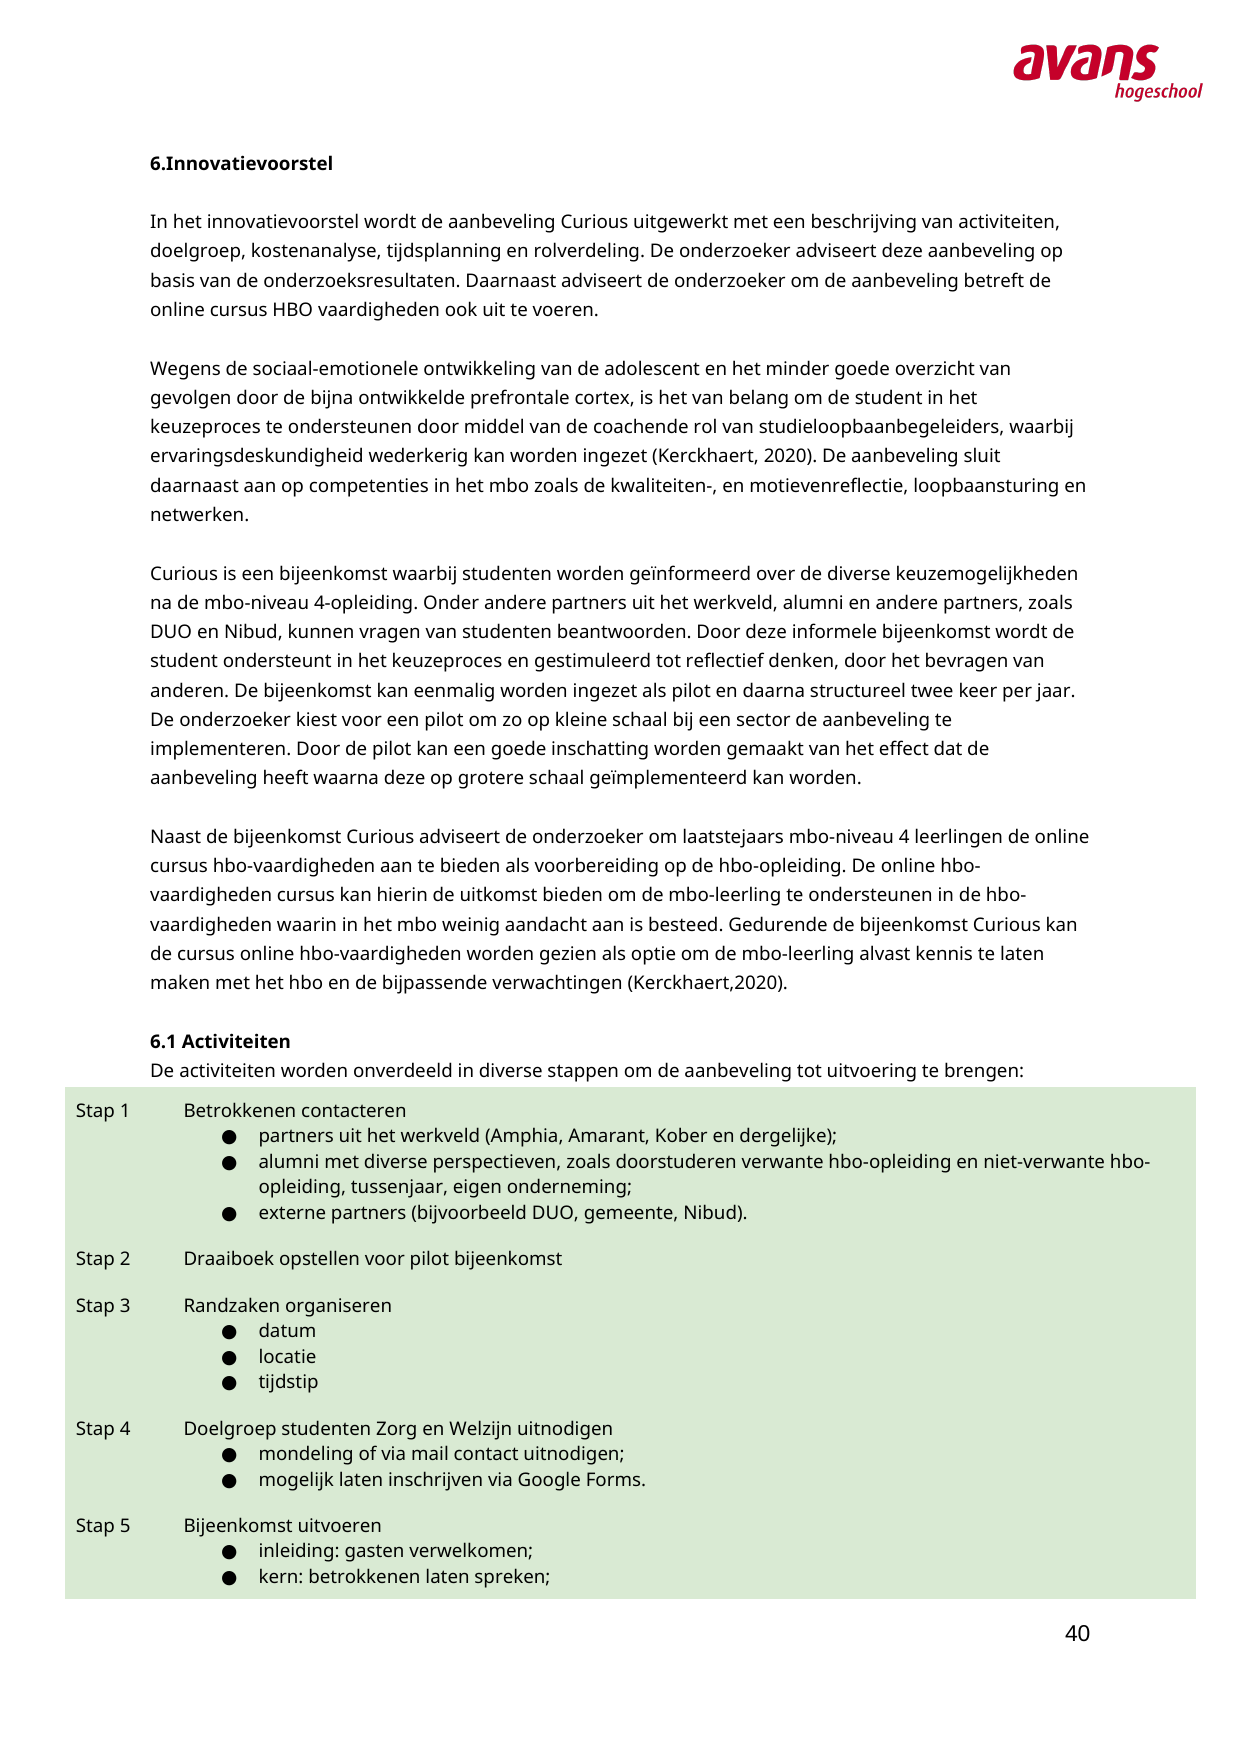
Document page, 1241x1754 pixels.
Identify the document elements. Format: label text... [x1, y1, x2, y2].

subtitle 6.Innovatievoorstel [150, 150, 1090, 205]
table_cell Stap 3 [65, 1281, 173, 1404]
table_header Betrokkenen contacteren partners uit het werkveld (Amphia, Amarant, Kober en dergelijke); alumni met diverse perspectieven, zoals doorstuderen verwante hbo-opleiding en niet-verwante hbo-opleiding, tussenjaar, eigen onderneming; externe partners (bijvoorbeeld DUO, gemeente, Nibud). [173, 1087, 1196, 1235]
table_header Stap 1 [65, 1087, 173, 1235]
table_cell Stap 4 [65, 1404, 173, 1502]
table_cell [173, 1502, 1196, 1599]
table_cell Stap 2 [65, 1235, 173, 1281]
subtitle Wegens de sociaal-emotionele ontwikkeling van de adolescent en het minder goede overzicht van gevolgen door de bijna ontwikkelde prefrontale cortex, is het van belang om de student in het keuzeproces te ondersteunen door middel van de coachende rol van studieloopbaanbegeleiders, waarbij ervaringsdeskundigheid wederkerig kan worden ingezet (Kerckhaert, 2020). De aanbeveling sluit daarnaast aan op competenties in het mbo zoals de kwaliteiten-, en motievenreflectie, loopbaansturing en netwerken. [150, 355, 1090, 527]
table_cell Draaiboek opstellen voor pilot bijeenkomst [173, 1235, 1196, 1281]
subtitle Naast de bijeenkomst Curious adviseert de onderzoeker om laatstejaars mbo-niveau 4 leerlingen de online cursus hbo-vaardigheden aan te bieden als voorbereiding op de hbo-opleiding. De online hbo-vaardigheden cursus kan hierin de uitkomst bieden om de mbo-leerling te ondersteunen in de hbo-vaardigheden waarin in het mbo weinig aandacht aan is besteed. Gedurende de bijeenkomst Curious kan de cursus online hbo-vaardigheden worden gezien als optie om de mbo-leerling alvast kennis te laten maken met het hbo en de bijpassende verwachtingen (Kerckhaert,2020). [150, 823, 1090, 1024]
subtitle Curious is een bijeenkomst waarbij studenten worden geïnformeerd over de diverse keuzemogelijkheden na de mbo-niveau 4-opleiding. Onder andere partners uit het werkveld, alumni en andere partners, zoals DUO en Nibud, kunnen vragen van studenten beantwoorden. Door deze informele bijeenkomst wordt de student ondersteunt in het keuzeproces en gestimuleerd tot reflectief denken, door het bevragen van anderen. De bijeenkomst kan eenmalig worden ingezet als pilot en daarna structureel twee keer per jaar. De onderzoeker kiest voor een pilot om zo op kleine schaal bij een sector de aanbeveling te implementeren. Door de pilot kan een goede inschatting worden gemaakt van het effect dat de aanbeveling heeft waarna deze op grotere schaal geïmplementeerd kan worden. [150, 531, 1090, 790]
table_cell Randzaken organiseren datum locatie tijdstip [173, 1281, 1196, 1404]
table_cell Doelgroep studenten Zorg en Welzijn uitnodigen mondeling of via mail contact uitnodigen; mogelijk laten inschrijven via Google Forms. [173, 1404, 1196, 1502]
subtitle 6.1 Activiteiten De activiteiten worden onverdeeld in diverse stappen om de aanbeveling tot uitvoering te brengen: [150, 1028, 1090, 1083]
subtitle In het innovatievoorstel wordt de aanbeveling Curious uitgewerkt met een beschrijving van activiteiten, doelgroep, kostenanalyse, tijdsplanning en rolverdeling. De onderzoeker adviseert deze aanbeveling op basis van de onderzoeksresultaten. Daarnaast adviseert de onderzoeker om de aanbeveling betreft de online cursus HBO vaardigheden ook uit te voeren. [150, 208, 1090, 322]
picture [1012, 43, 1204, 103]
table_cell Stap 5 [65, 1502, 173, 1599]
